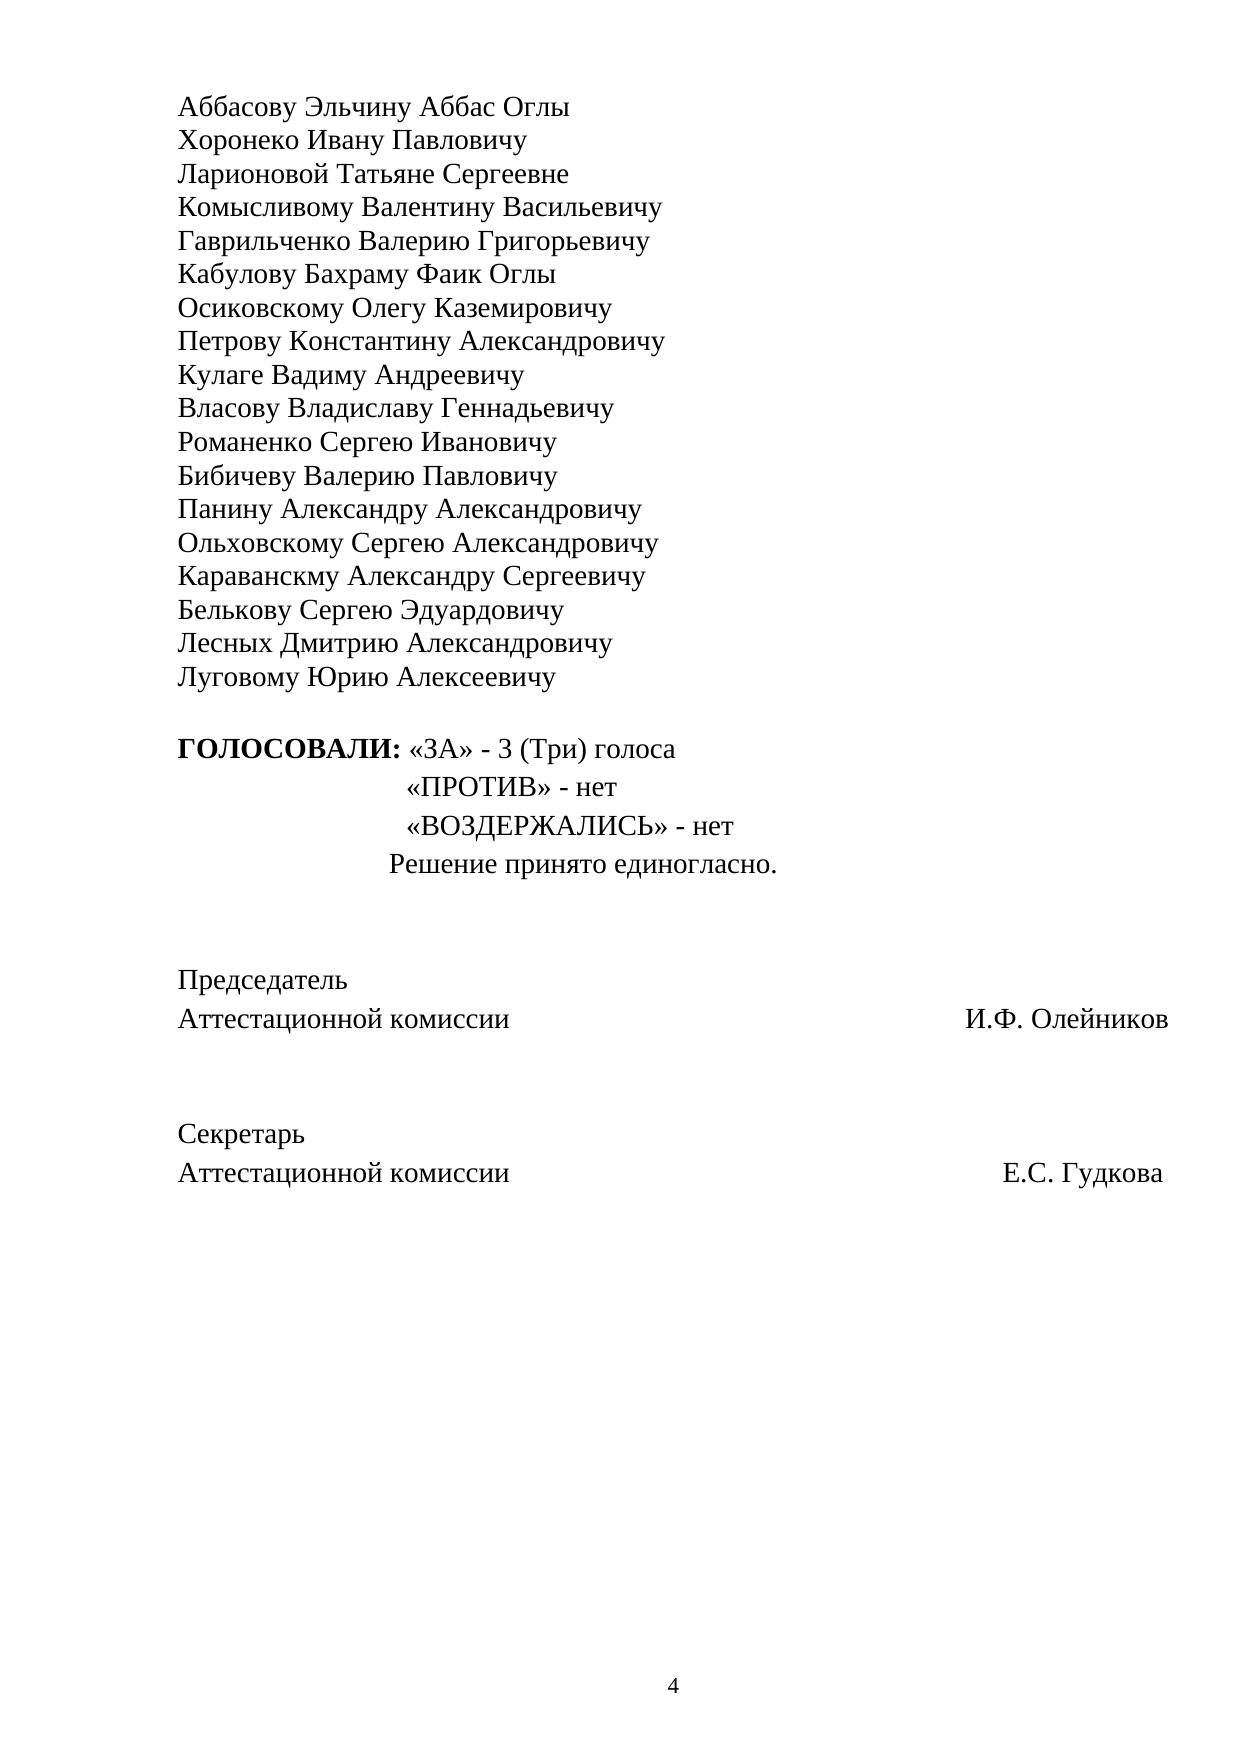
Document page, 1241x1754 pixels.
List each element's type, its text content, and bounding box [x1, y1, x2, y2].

text Аттестационной комиссии И.Ф. Олейников [177, 1001, 1169, 1034]
text Власову Владиславу Геннадьевичу [177, 391, 1169, 424]
text Хоронеко Ивану Павловичу [177, 122, 1169, 156]
text Романенко Сергею Ивановичу [177, 424, 1169, 458]
text Осиковскому Олегу Каземировичу [177, 290, 1169, 323]
text Решение принято единогласно. [177, 847, 1169, 880]
text Караванскму Александру Сергеевичу [177, 558, 1169, 592]
text Бибичеву Валерию Павловичу [177, 458, 1169, 491]
text Ольховскому Сергею Александровичу [177, 525, 1169, 558]
text Аббасову Эльчину Аббас Оглы [177, 89, 1169, 122]
text ГОЛОСОВАЛИ: «ЗА» - 3 (Три) голоса [177, 731, 1169, 764]
text Аттестационной комиссии Е.С. Гудкова [177, 1155, 1169, 1188]
text Комысливому Валентину Васильевичу [177, 189, 1169, 223]
text Луговому Юрию Алексеевичу [177, 659, 1169, 692]
text Петрову Константину Александровичу [177, 323, 1169, 357]
text «ВОЗДЕРЖАЛИСЬ» - нет [177, 808, 1169, 842]
text Председатель [177, 962, 1169, 996]
text Кулаге Вадиму Андреевичу [177, 357, 1169, 391]
text Гаврильченко Валерию Григорьевичу [177, 223, 1169, 256]
text «ПРОТИВ» - нет [177, 769, 1169, 803]
text Лесных Дмитрию Александровичу [177, 625, 1169, 659]
text Кабулову Бахраму Фаик Оглы [177, 256, 1169, 290]
text Секретарь [177, 1116, 1169, 1150]
text Ларионовой Татьяне Сергеевне [177, 156, 1169, 189]
text Белькову Сергею Эдуардовичу [177, 592, 1169, 625]
text Панину Александру Александровичу [177, 491, 1169, 525]
